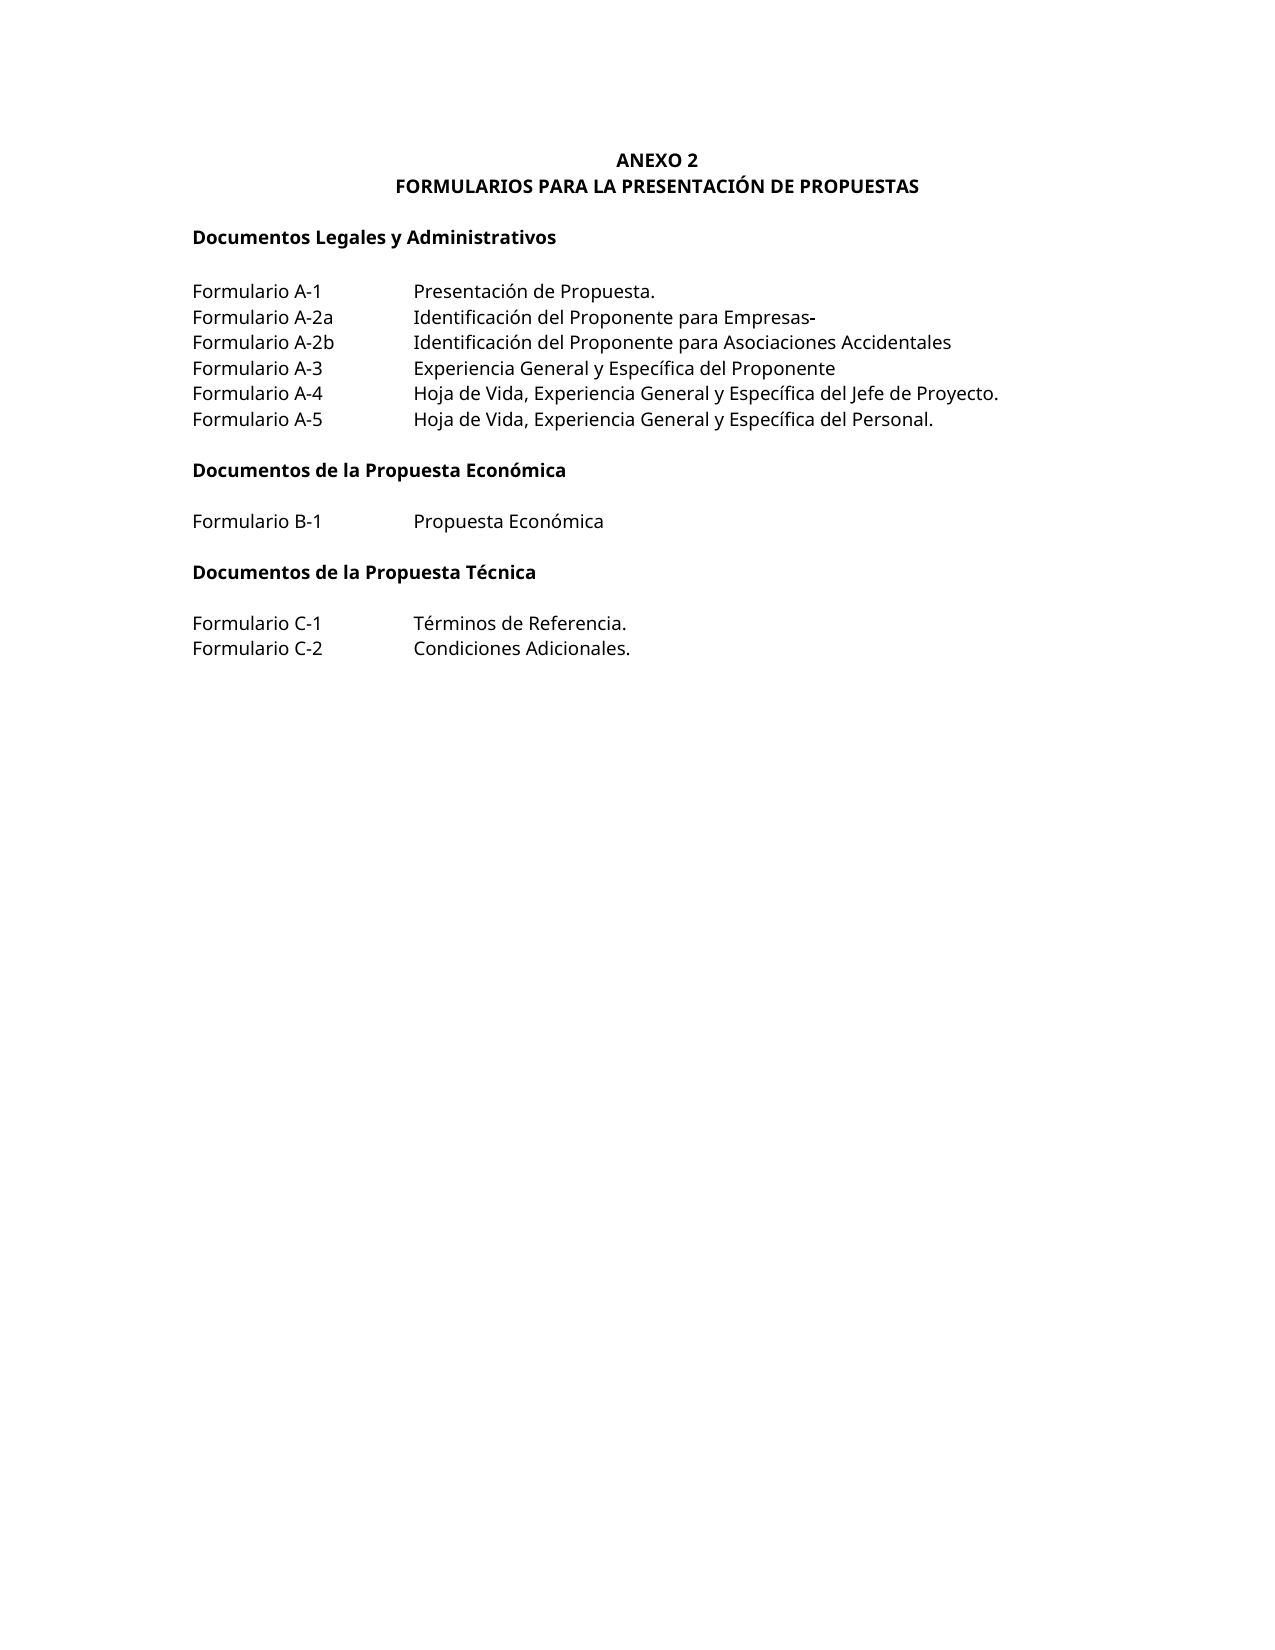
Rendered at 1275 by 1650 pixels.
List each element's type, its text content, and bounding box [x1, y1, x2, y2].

text Formulario A-2b Identificación del Proponente para Asociaciones Accidentales [192, 329, 1122, 355]
text Formulario C-1 Términos de Referencia. [192, 610, 1122, 636]
text Formulario A-4 Hoja de Vida, Experiencia General y Específica del Jefe de Proyecto. [192, 381, 1122, 406]
text Formulario C-2 Condiciones Adicionales. [192, 636, 1122, 661]
text Formulario A-2a Identificación del Proponente para Empresas [192, 304, 1122, 329]
text FORMULARIOS PARA LA PRESENTACIÓN DE PROPUESTAS [192, 173, 1122, 199]
text Formulario A-5 Hoja de Vida, Experiencia General y Específica del Personal. [192, 406, 1122, 432]
text Formulario B-1 Propuesta Económica [192, 508, 1122, 534]
text ANEXO 2 [192, 148, 1122, 173]
text Formulario A-3 Experiencia General y Específica del Proponente [192, 355, 1122, 381]
text Documentos de la Propuesta Económica [192, 457, 1122, 483]
text Formulario A-1 Presentación de Propuesta. [192, 278, 1122, 304]
text Documentos Legales y Administrativos [192, 224, 1122, 250]
text Documentos de la Propuesta Técnica [192, 559, 1122, 585]
